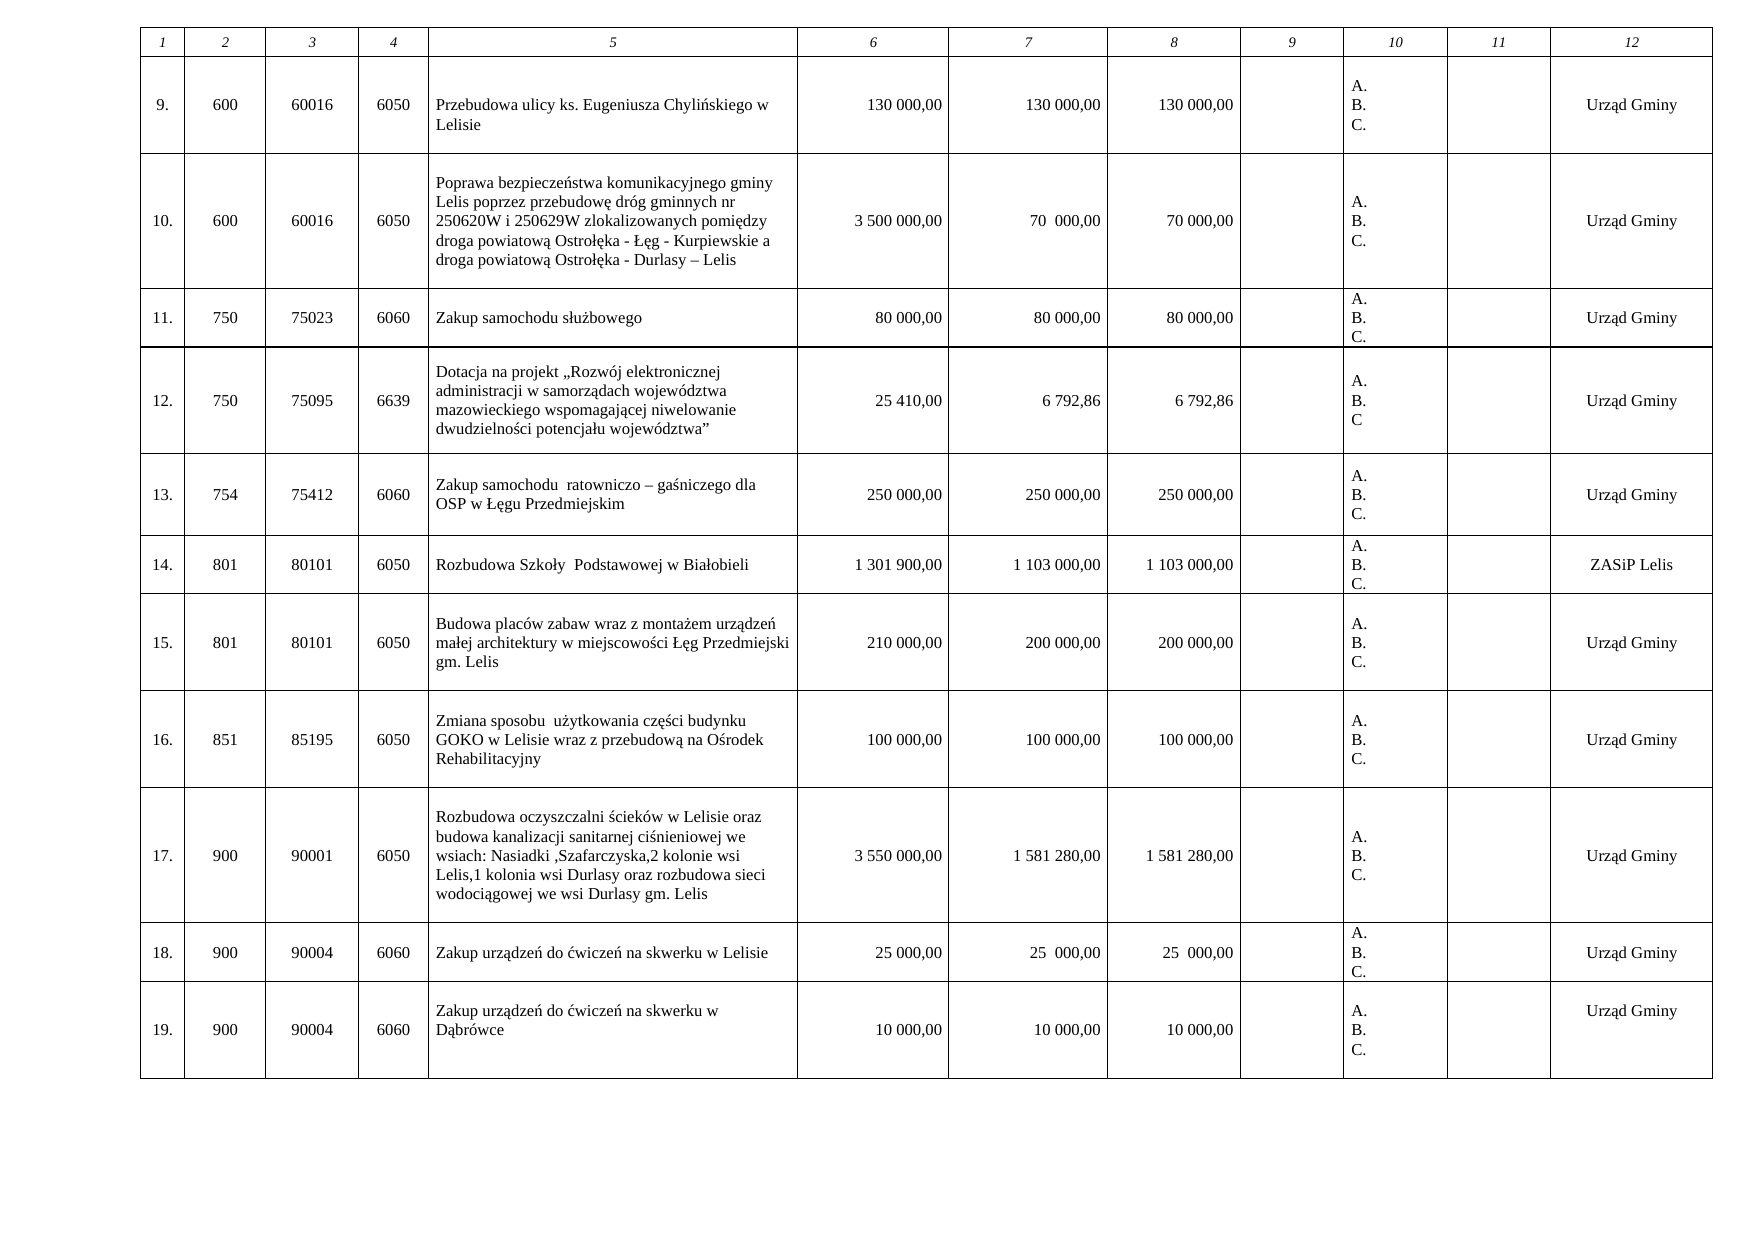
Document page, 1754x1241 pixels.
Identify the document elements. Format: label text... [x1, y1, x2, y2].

table_cell 750 [185, 289, 265, 346]
table_cell [1448, 289, 1550, 346]
table_cell Dotacja na projekt „Rozwój elektronicznej administracji w samorządach województwa mazowieckiego wspomagającej niwelowanie dwudzielności potencjału województwa” [429, 348, 797, 452]
table_cell 60016 [266, 154, 358, 288]
table_cell 9 [1241, 28, 1343, 56]
table_cell 200 000,00 [1108, 594, 1240, 690]
table_cell [1241, 57, 1343, 153]
table_cell 60016 [266, 57, 358, 153]
table_cell A. B. C. [1344, 982, 1447, 1078]
table_cell [1241, 982, 1343, 1078]
table_cell [1241, 594, 1343, 690]
table_cell Budowa placów zabaw wraz z montażem urządzeń małej architektury w miejscowości Łęg Przedmiejski gm. Lelis [429, 594, 797, 690]
table_cell 6060 [359, 454, 428, 535]
table_cell A. B. C. [1344, 594, 1447, 690]
table_cell 9. [141, 57, 184, 153]
table_cell 3 550 000,00 [798, 788, 948, 922]
table_cell 6060 [359, 923, 428, 981]
table_cell Urząd Gminy [1551, 691, 1712, 787]
table_cell Urząd Gminy [1551, 788, 1712, 922]
table_cell 600 [185, 57, 265, 153]
table_cell 70 000,00 [1108, 154, 1240, 288]
table_cell 1 [141, 28, 184, 56]
table_cell A. B. C. [1344, 154, 1447, 288]
table_cell 15. [141, 594, 184, 690]
table_cell Urząd Gminy [1551, 982, 1712, 1078]
table_cell [1448, 154, 1550, 288]
table_cell 6050 [359, 691, 428, 787]
table_cell 25 410,00 [798, 348, 948, 452]
table_cell 25 000,00 [798, 923, 948, 981]
table_cell [1241, 348, 1343, 452]
table_cell 75412 [266, 454, 358, 535]
table_cell Urząd Gminy [1551, 57, 1712, 153]
table_cell 11. [141, 289, 184, 346]
table_cell [1448, 691, 1550, 787]
table_cell 90004 [266, 982, 358, 1078]
table_cell Rozbudowa Szkoły Podstawowej w Białobieli [429, 536, 797, 593]
table_cell [1241, 454, 1343, 535]
table_cell [1448, 536, 1550, 593]
table_cell 130 000,00 [949, 57, 1107, 153]
table_cell 6639 [359, 348, 428, 452]
table_cell 12. [141, 348, 184, 452]
table_cell 600 [185, 154, 265, 288]
table_cell 900 [185, 982, 265, 1078]
table_cell [1448, 57, 1550, 153]
table_cell 801 [185, 594, 265, 690]
table_cell [1448, 923, 1550, 981]
table_cell 5 [429, 28, 797, 56]
table_cell 900 [185, 788, 265, 922]
table_cell 75095 [266, 348, 358, 452]
table_cell 7 [949, 28, 1107, 56]
table_cell 1 103 000,00 [949, 536, 1107, 593]
table_cell 801 [185, 536, 265, 593]
table_cell 1 581 280,00 [949, 788, 1107, 922]
table_cell [1241, 289, 1343, 346]
table_cell A. B. C. [1344, 788, 1447, 922]
table_cell 2 [185, 28, 265, 56]
table_cell 851 [185, 691, 265, 787]
table_cell [1448, 788, 1550, 922]
table_cell 10. [141, 154, 184, 288]
table_cell 250 000,00 [798, 454, 948, 535]
table_cell A. B. C. [1344, 691, 1447, 787]
table_cell 6050 [359, 57, 428, 153]
table_cell 6050 [359, 594, 428, 690]
table_cell 130 000,00 [798, 57, 948, 153]
table_cell 3 [266, 28, 358, 56]
table_cell Urząd Gminy [1551, 154, 1712, 288]
table_cell 6060 [359, 289, 428, 346]
table_cell Urząd Gminy [1551, 454, 1712, 535]
table_cell Zakup samochodu ratowniczo – gaśniczego dla OSP w Łęgu Przedmiejskim [429, 454, 797, 535]
table_cell 1 301 900,00 [798, 536, 948, 593]
table_cell 6 792,86 [949, 348, 1107, 452]
table_cell ZASiP Lelis [1551, 536, 1712, 593]
table_cell A. B. C. [1344, 289, 1447, 346]
table_cell 75023 [266, 289, 358, 346]
table_cell A. B. C. [1344, 454, 1447, 535]
table_cell 6 [798, 28, 948, 56]
table_cell Urząd Gminy [1551, 923, 1712, 981]
table_cell 900 [185, 923, 265, 981]
table_cell Poprawa bezpieczeństwa komunikacyjnego gminy Lelis poprzez przebudowę dróg gminnych nr 250620W i 250629W zlokalizowanych pomiędzy droga powiatową Ostrołęka - Łęg - Kurpiewskie a droga powiatową Ostrołęka - Durlasy – Lelis [429, 154, 797, 288]
table_cell 80 000,00 [798, 289, 948, 346]
table_cell 100 000,00 [1108, 691, 1240, 787]
table_cell 4 [359, 28, 428, 56]
table_cell [1241, 691, 1343, 787]
table_cell A. B. C. [1344, 923, 1447, 981]
table_cell [1448, 348, 1550, 452]
table_cell 80101 [266, 594, 358, 690]
table_cell 11 [1448, 28, 1550, 56]
table_cell 16. [141, 691, 184, 787]
table_cell 80 000,00 [949, 289, 1107, 346]
table_cell Zmiana sposobu użytkowania części budynku GOKO w Lelisie wraz z przebudową na Ośrodek Rehabilitacyjny [429, 691, 797, 787]
table_cell Urząd Gminy [1551, 348, 1712, 452]
table_cell 70 000,00 [949, 154, 1107, 288]
table_cell 14. [141, 536, 184, 593]
table_cell 250 000,00 [949, 454, 1107, 535]
table_cell 1 581 280,00 [1108, 788, 1240, 922]
table_cell 754 [185, 454, 265, 535]
table_cell 130 000,00 [1108, 57, 1240, 153]
table_cell 6050 [359, 536, 428, 593]
table_cell 19. [141, 982, 184, 1078]
table_cell Urząd Gminy [1551, 289, 1712, 346]
table_cell 200 000,00 [949, 594, 1107, 690]
table_cell 18. [141, 923, 184, 981]
table_cell [1448, 982, 1550, 1078]
table_cell 3 500 000,00 [798, 154, 948, 288]
table_cell 17. [141, 788, 184, 922]
table_cell 25 000,00 [1108, 923, 1240, 981]
table_cell 750 [185, 348, 265, 452]
table_cell 90004 [266, 923, 358, 981]
table_cell 12 [1551, 28, 1712, 56]
table_cell [1241, 154, 1343, 288]
table_cell 80 000,00 [1108, 289, 1240, 346]
table_cell 6 792,86 [1108, 348, 1240, 452]
table_cell 100 000,00 [798, 691, 948, 787]
table_cell Zakup urządzeń do ćwiczeń na skwerku w Dąbrówce [429, 982, 797, 1078]
table_cell 10 [1344, 28, 1447, 56]
table_cell 6060 [359, 982, 428, 1078]
table_cell A. B. C. [1344, 57, 1447, 153]
table_cell 6050 [359, 154, 428, 288]
table_cell 13. [141, 454, 184, 535]
table_cell [1241, 923, 1343, 981]
table_cell A. B. C [1344, 348, 1447, 452]
table_cell 10 000,00 [798, 982, 948, 1078]
table_cell Zakup urządzeń do ćwiczeń na skwerku w Lelisie [429, 923, 797, 981]
table_cell 85195 [266, 691, 358, 787]
table_cell 8 [1108, 28, 1240, 56]
table_cell 80101 [266, 536, 358, 593]
table_cell Zakup samochodu służbowego [429, 289, 797, 346]
table_cell Urząd Gminy [1551, 594, 1712, 690]
table_cell 1 103 000,00 [1108, 536, 1240, 593]
table_cell Przebudowa ulicy ks. Eugeniusza Chylińskiego w Lelisie [429, 57, 797, 153]
table_cell [1448, 594, 1550, 690]
table_cell 10 000,00 [1108, 982, 1240, 1078]
table_cell [1448, 454, 1550, 535]
table_cell 210 000,00 [798, 594, 948, 690]
table_cell [1241, 788, 1343, 922]
table_cell 90001 [266, 788, 358, 922]
table_cell Rozbudowa oczyszczalni ścieków w Lelisie oraz budowa kanalizacji sanitarnej ciśnieniowej we wsiach: Nasiadki ,Szafarczyska,2 kolonie wsi Lelis,1 kolonia wsi Durlasy oraz rozbudowa sieci wodociągowej we wsi Durlasy gm. Lelis [429, 788, 797, 922]
table_cell 25 000,00 [949, 923, 1107, 981]
table_cell [1241, 536, 1343, 593]
table_cell 250 000,00 [1108, 454, 1240, 535]
table_cell A. B. C. [1344, 536, 1447, 593]
table_cell 10 000,00 [949, 982, 1107, 1078]
table_cell 6050 [359, 788, 428, 922]
table_cell 100 000,00 [949, 691, 1107, 787]
